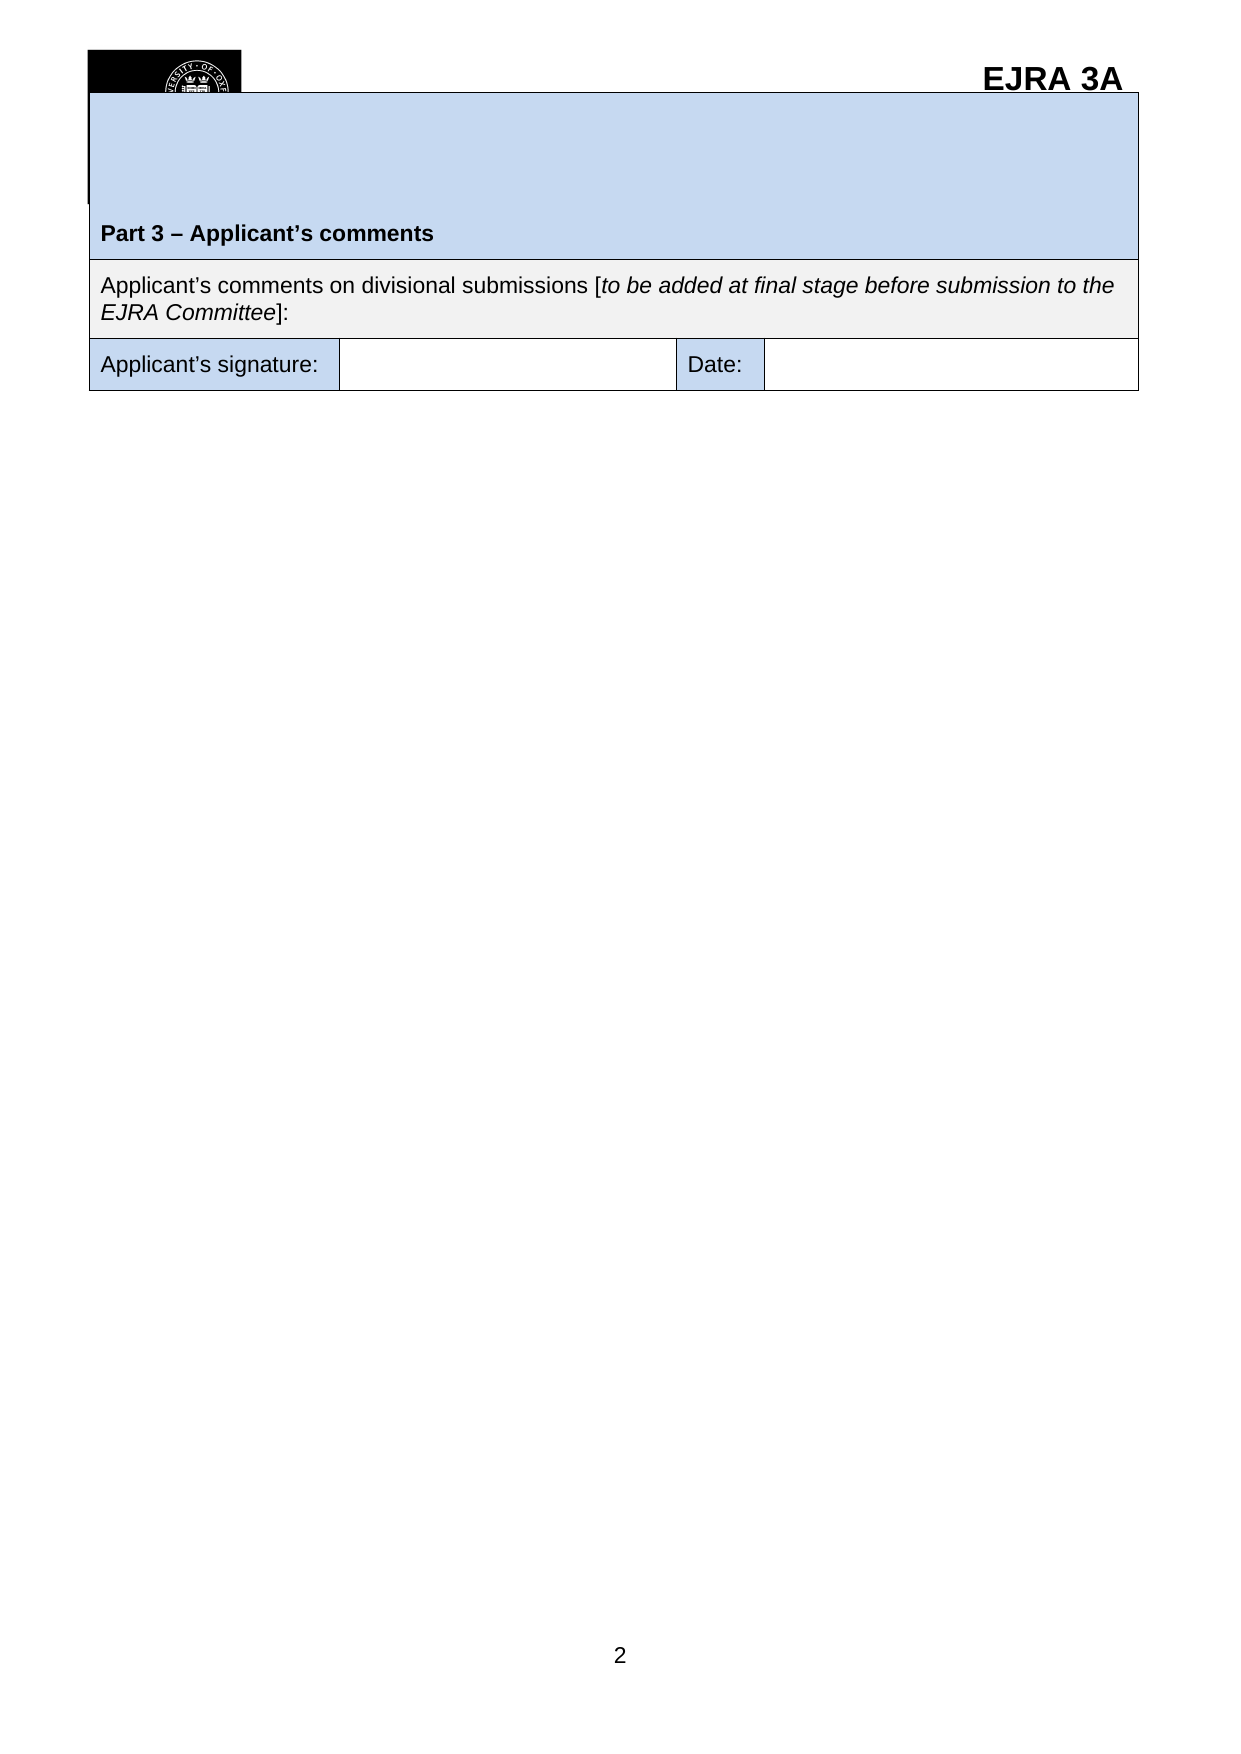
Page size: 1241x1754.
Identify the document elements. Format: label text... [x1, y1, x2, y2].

table_cell Date: [677, 339, 764, 390]
table_cell Applicant’s comments on divisional submissions [to be added at final stage before submission to the EJRA Committee]: [90, 260, 1138, 338]
table_cell [340, 339, 676, 390]
table_cell Applicant’s signature: [90, 339, 339, 390]
picture [87, 45, 242, 208]
table_cell [765, 339, 1138, 390]
table_cell Part 3 – Applicant’s comments [90, 93, 1138, 259]
